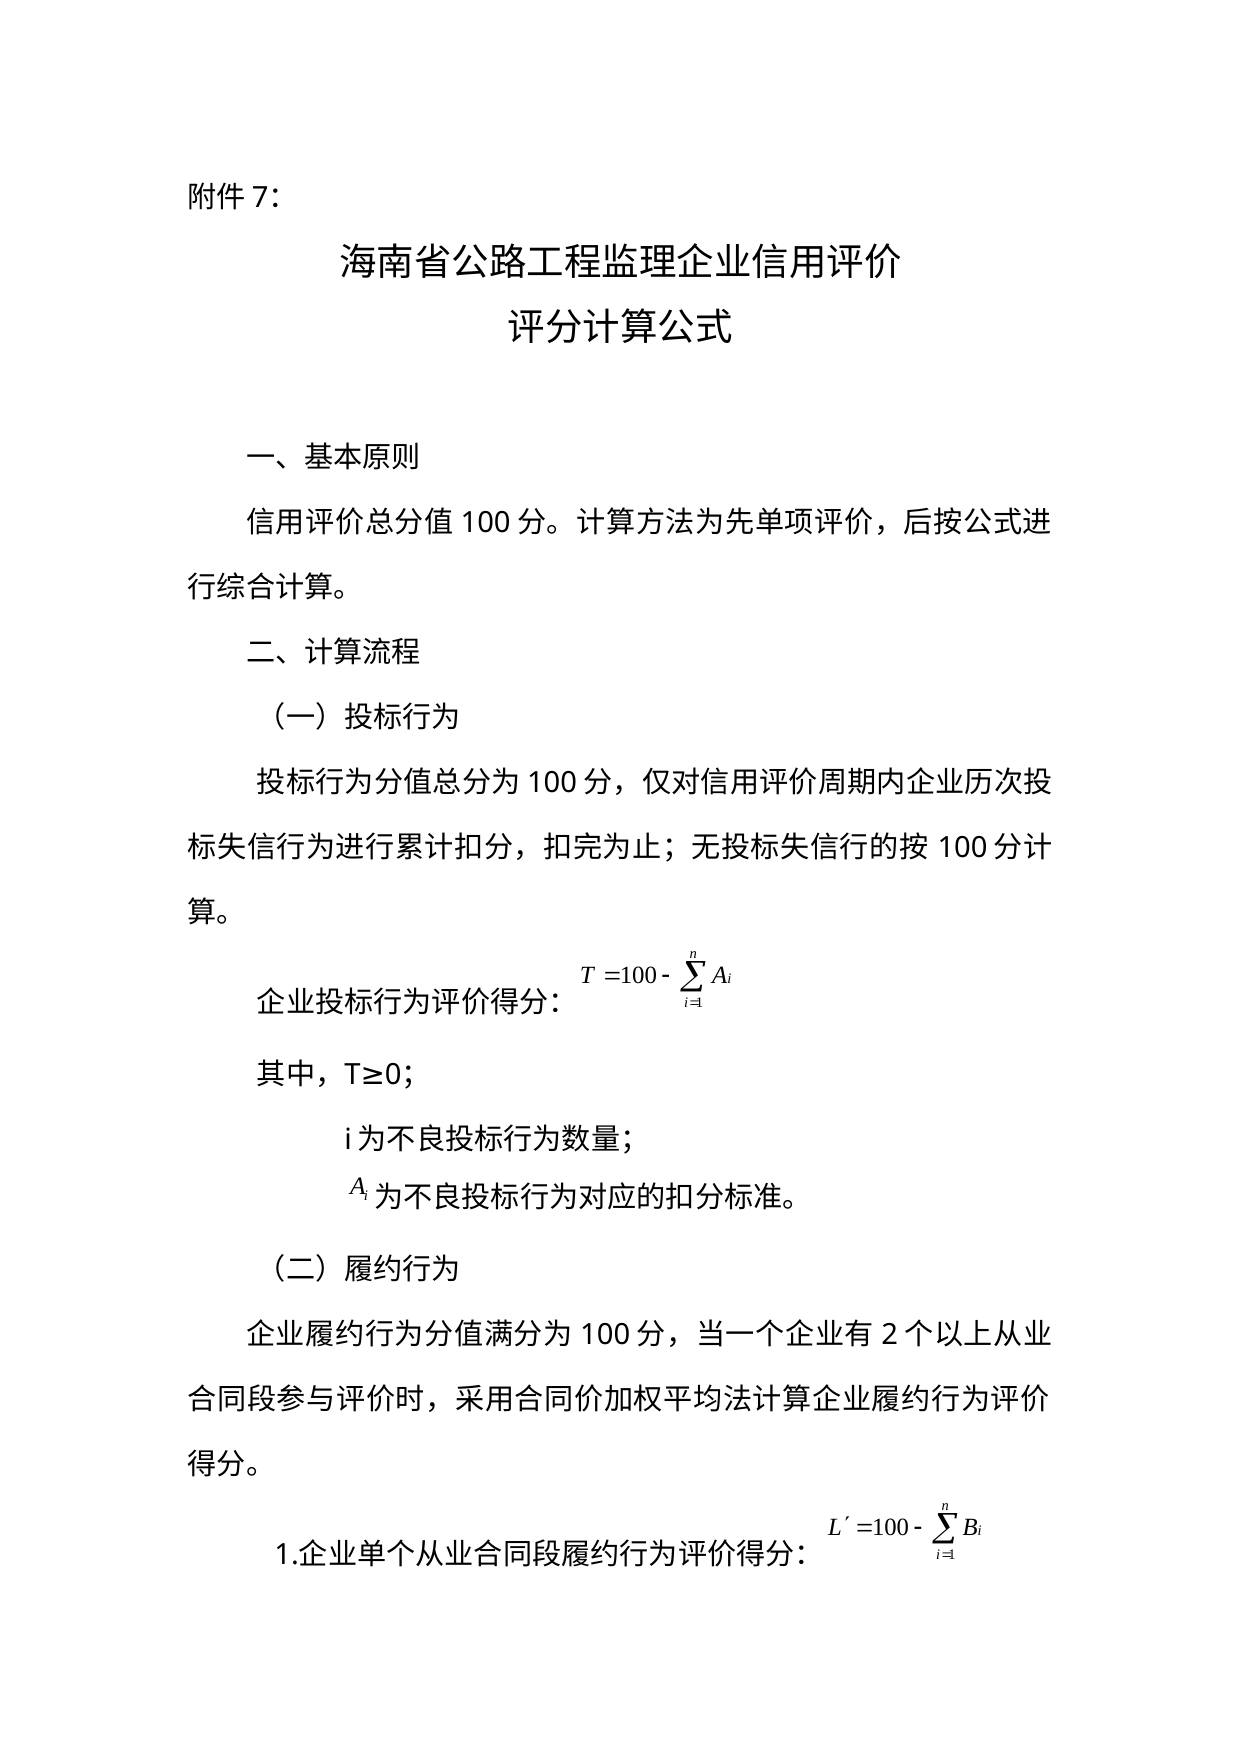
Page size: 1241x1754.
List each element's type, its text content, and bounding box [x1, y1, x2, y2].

text i为不良投标行为数量； [187, 1104, 1053, 1169]
text 信用评价总分值100分。计算方法为先单项评价，后按公式进行综合计算。 [187, 487, 1053, 617]
text 附件7： [187, 162, 1053, 227]
text 1.企业单个从业合同段履约行为评价得分： [187, 1494, 1053, 1592]
text 企业履约行为分值满分为100分，当一个企业有2个以上从业合同段参与评价时，采用合同价加权平均法计算企业履约行为评价得分。 [187, 1299, 1053, 1494]
text 评分计算公式 [187, 292, 1053, 357]
text 其中，T≥0； [187, 1039, 1053, 1104]
text 一、基本原则 [187, 422, 1053, 487]
text 投标行为分值总分为100分，仅对信用评价周期内企业历次投标失信行为进行累计扣分，扣完为止；无投标失信行的按100分计算。 [187, 747, 1053, 942]
text （二）履约行为 [187, 1234, 1053, 1299]
text 海南省公路工程监理企业信用评价 [187, 227, 1053, 292]
text 为不良投标行为对应的扣分标准。 [187, 1169, 1053, 1234]
text （一）投标行为 [187, 682, 1053, 747]
text 企业投标行为评价得分： [187, 942, 1053, 1039]
text 二、计算流程 [187, 617, 1053, 682]
